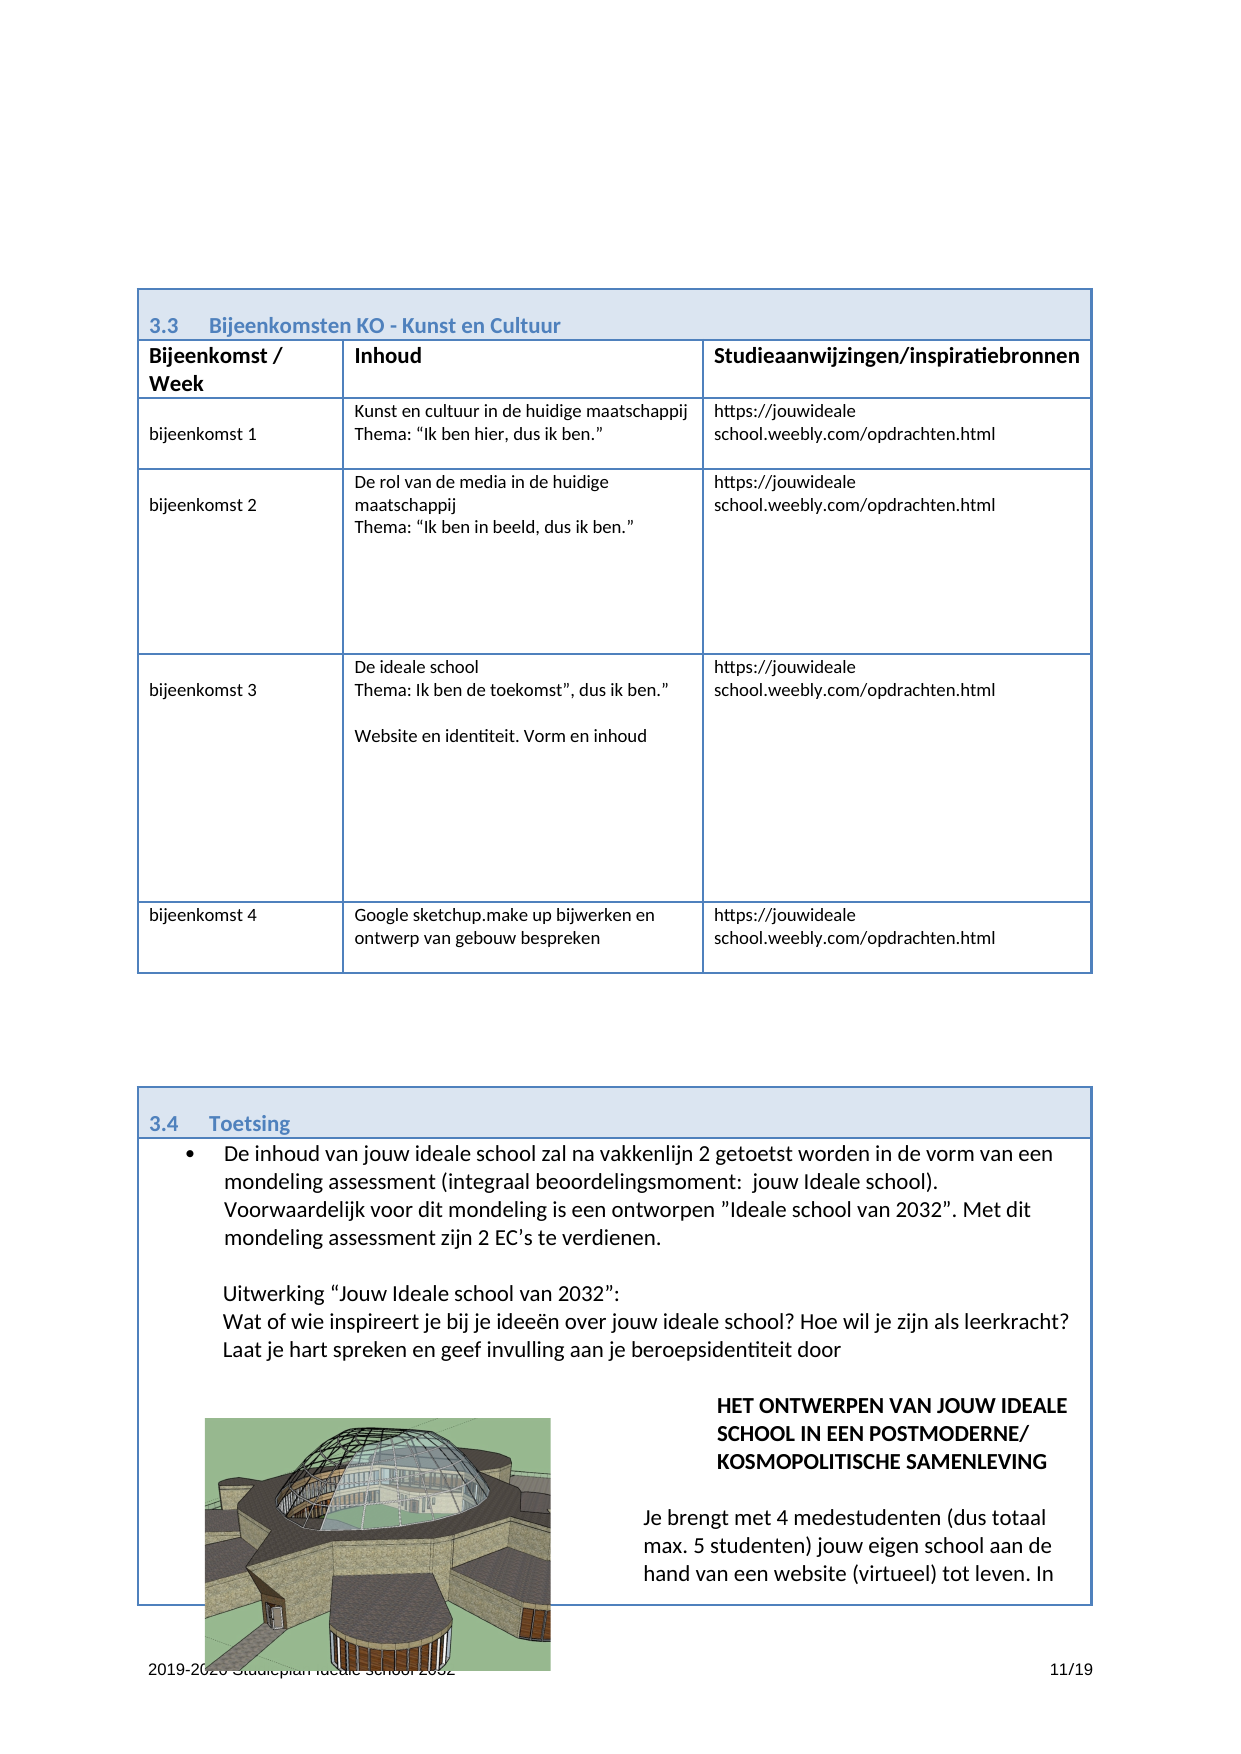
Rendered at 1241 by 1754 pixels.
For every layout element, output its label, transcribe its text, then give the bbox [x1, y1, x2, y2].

table_cell Kunst en cultuur in de huidige maatschappij Thema: “Ik ben hier, dus ik ben.” [344, 399, 702, 468]
table_header Bijeenkomsten KO - Kunst en Cultuur [139, 290, 1090, 339]
table_cell De rol van de media in de huidige maatschappij Thema: “Ik ben in beeld, dus ik ben.” [344, 470, 702, 653]
table_cell bijeenkomst 3 [139, 655, 342, 901]
table_cell Studieaanwijzingen/inspiratiebronnen [704, 341, 1090, 397]
table_cell https://jouwideale school.weebly.com/opdrachten.html [704, 903, 1090, 972]
table_cell https://jouwideale school.weebly.com/opdrachten.html [704, 655, 1090, 901]
table_cell https://jouwideale school.weebly.com/opdrachten.html [704, 399, 1090, 468]
table_cell bijeenkomst 2 [139, 470, 342, 653]
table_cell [139, 1139, 1090, 1604]
table_cell bijeenkomst 4 [139, 903, 342, 972]
table_cell Google sketchup.make up bijwerken en ontwerp van gebouw bespreken [344, 903, 702, 972]
table_cell Bijeenkomst / Week [139, 341, 342, 397]
picture [204, 1418, 551, 1671]
table_cell https://jouwideale school.weebly.com/opdrachten.html [704, 470, 1090, 653]
table_cell Inhoud [344, 341, 702, 397]
table_header Toetsing [139, 1088, 1090, 1137]
table_cell bijeenkomst 1 [139, 399, 342, 468]
table_cell De ideale school Thema: Ik ben de toekomst”, dus ik ben.” Website en identiteit. Vorm en inhoud [344, 655, 702, 901]
